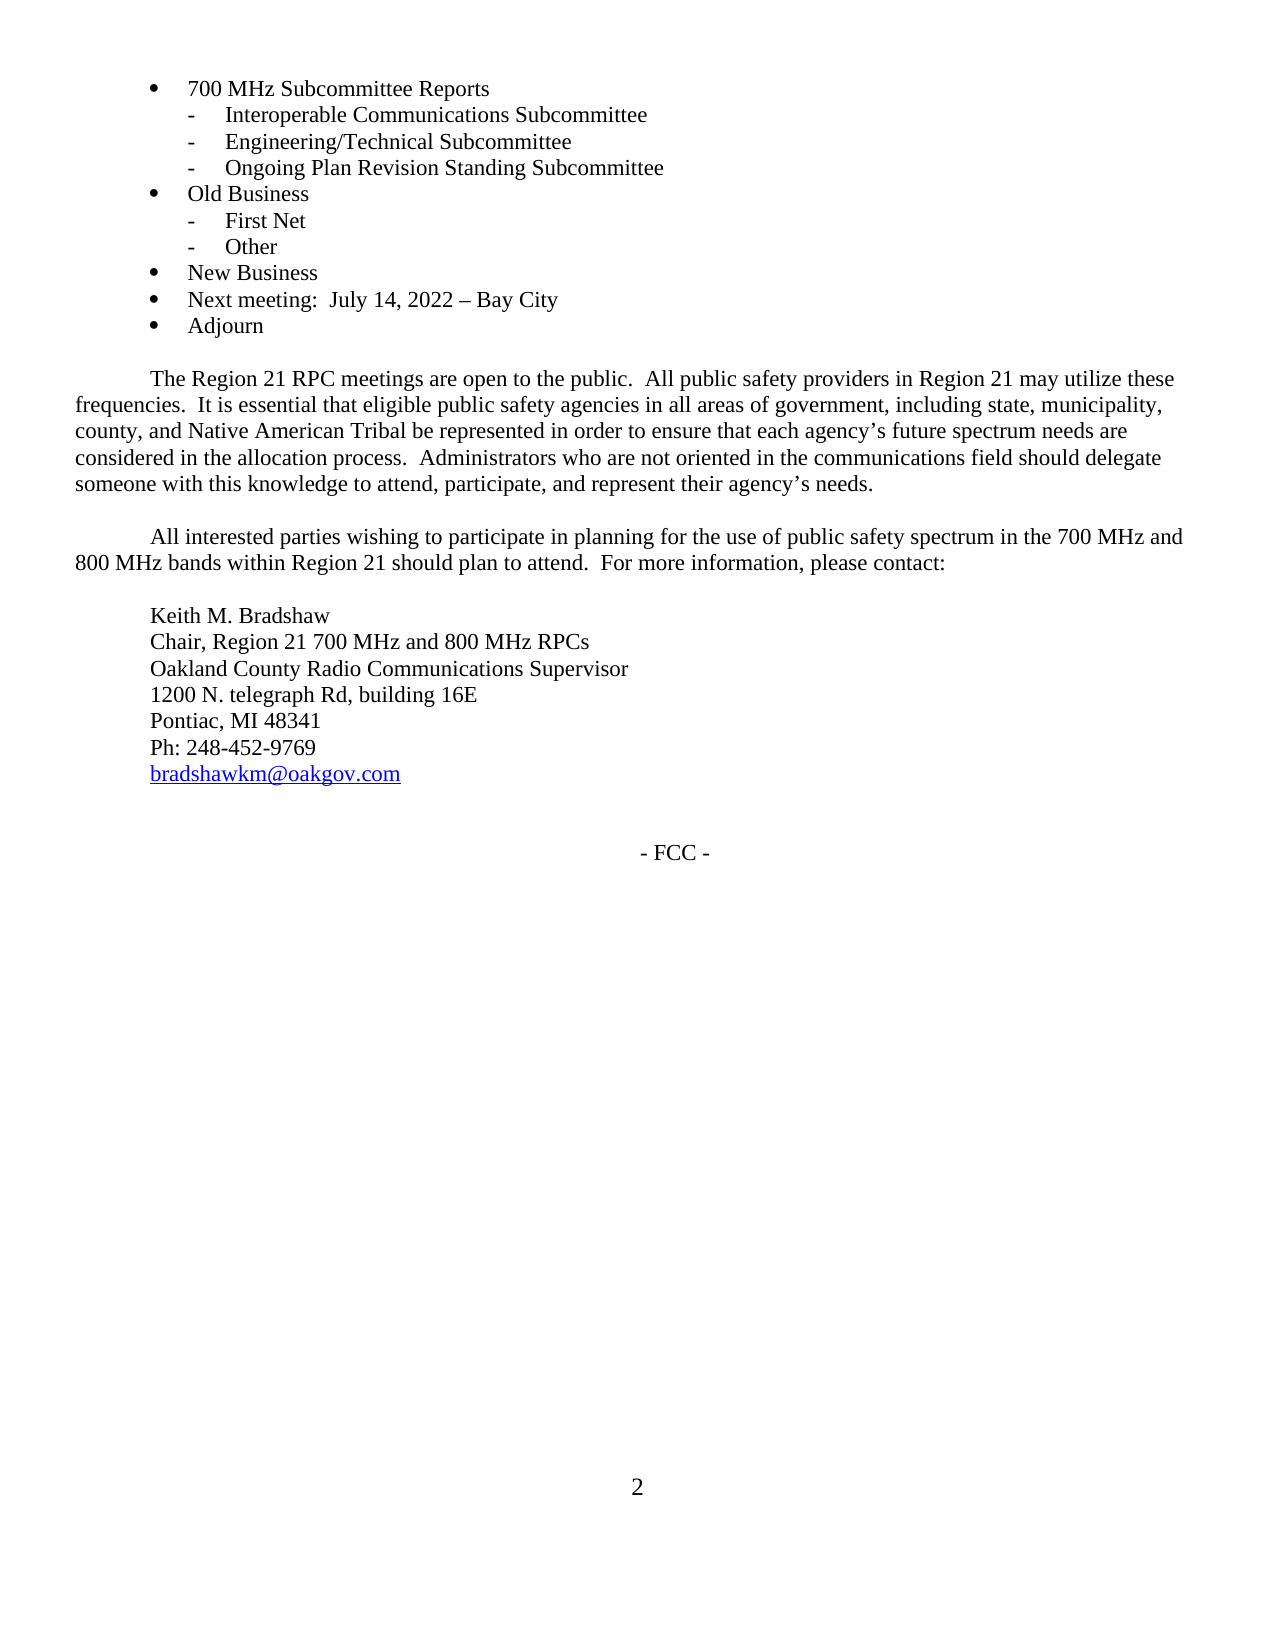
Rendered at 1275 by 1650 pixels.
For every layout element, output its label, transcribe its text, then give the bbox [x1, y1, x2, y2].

text The Region 21 RPC meetings are open to the public. All public safety providers in Region 21 may utilize these frequencies. It is essential that eligible public safety agencies in all areas of government, including state, municipality, county, and Native American Tribal be represented in order to ensure that each agency’s future spectrum needs are considered in the allocation process. Administrators who are not oriented in the communications field should delegate someone with this knowledge to attend, participate, and represent their agency’s needs. [75, 365, 1200, 497]
list Engineering/Technical Subcommittee [187, 128, 1200, 154]
list Ongoing Plan Revision Standing Subcommittee [187, 154, 1200, 180]
list Interoperable Communications Subcommittee [187, 101, 1200, 128]
list Other [187, 233, 1200, 259]
text Keith M. Bradshaw [75, 602, 1200, 628]
list 700 MHz Subcommittee Reports [150, 75, 1200, 101]
text Ph: 248-452-9769 [75, 734, 1200, 760]
text Pontiac, MI 48341 [75, 707, 1200, 734]
list New Business [150, 259, 1200, 286]
list First Net [187, 207, 1200, 233]
text bradshawkm@oakgov.com [75, 760, 1200, 787]
list Next meeting: July 14, 2022 – Bay City [150, 286, 1200, 312]
text Chair, Region 21 700 MHz and 800 MHz RPCs [75, 628, 1200, 655]
list Adjourn [150, 312, 1200, 338]
list Old Business [150, 180, 1200, 207]
text 1200 N. telegraph Rd, building 16E [75, 681, 1200, 707]
text Oakland County Radio Communications Supervisor [75, 655, 1200, 681]
text - FCC - [75, 839, 1200, 866]
text All interested parties wishing to participate in planning for the use of public safety spectrum in the 700 MHz and 800 MHz bands within Region 21 should plan to attend. For more information, please contact: [75, 523, 1200, 576]
